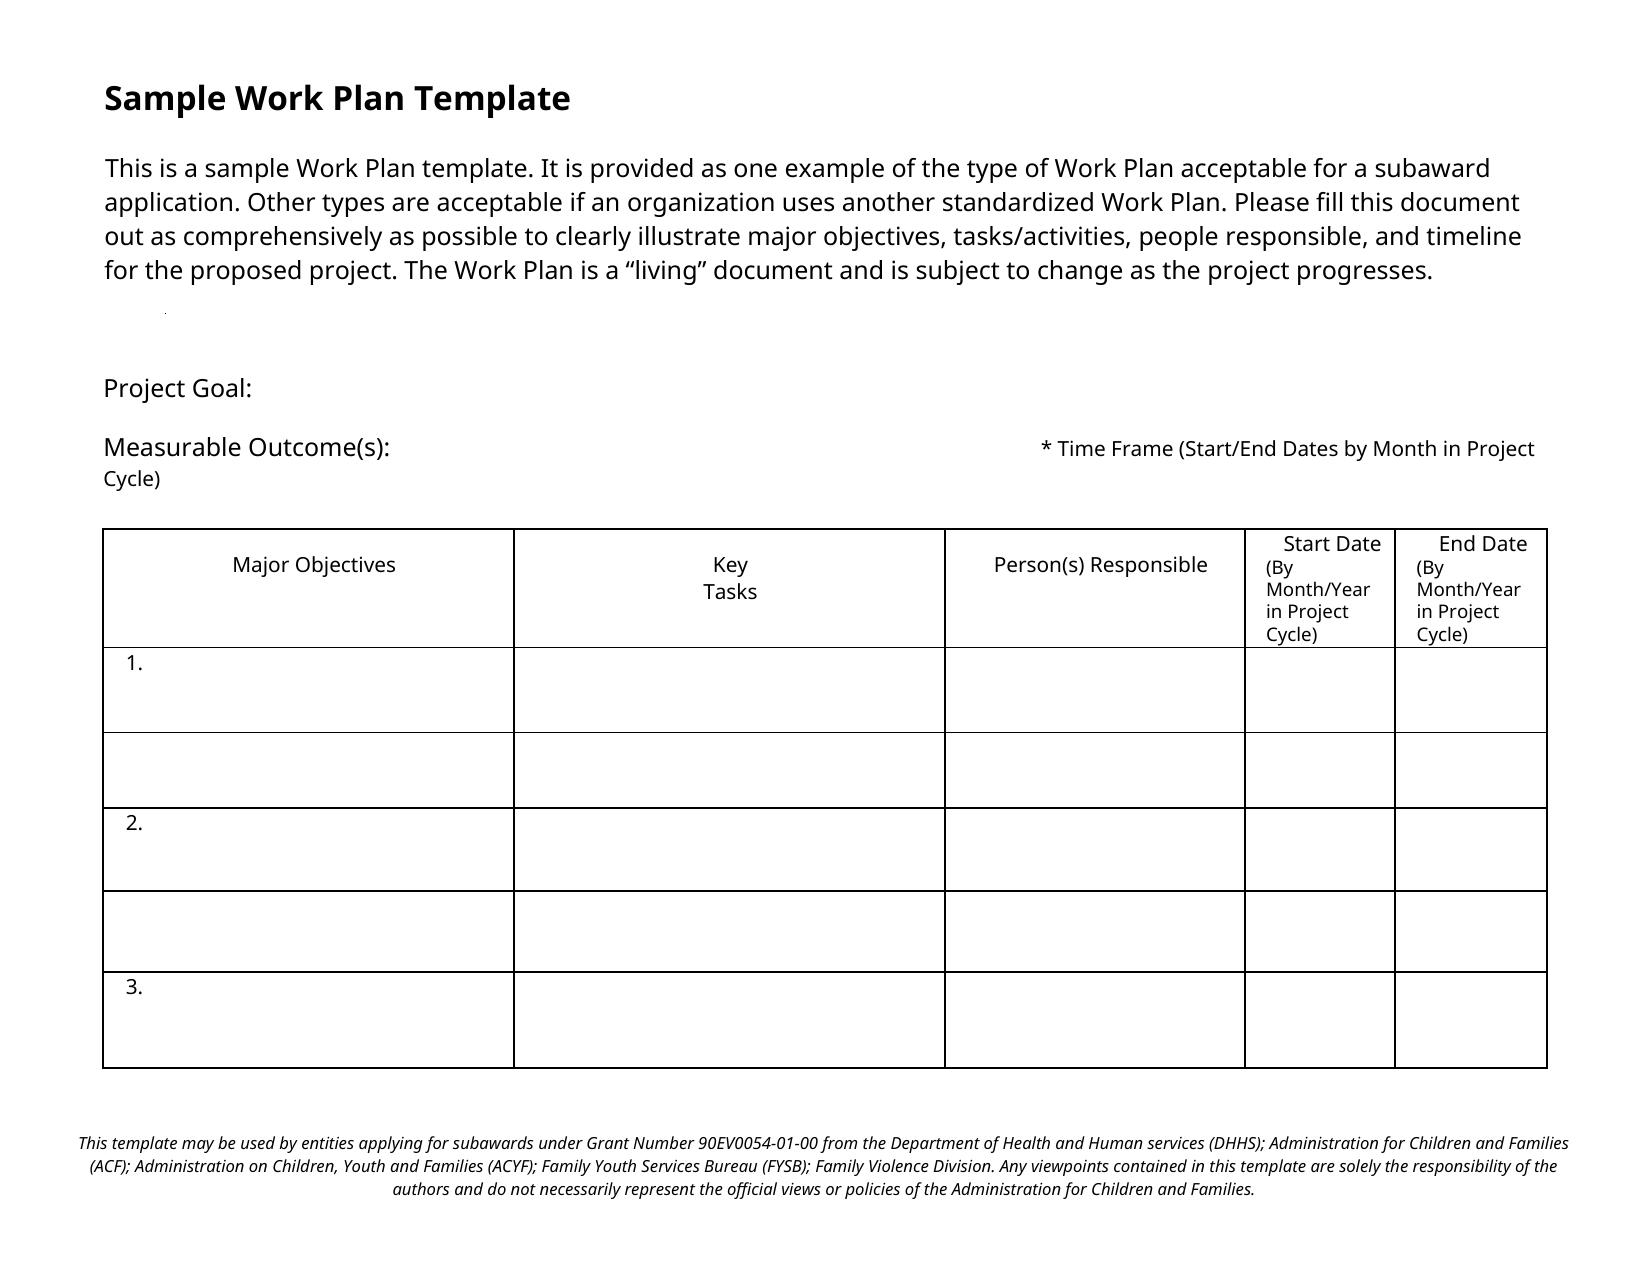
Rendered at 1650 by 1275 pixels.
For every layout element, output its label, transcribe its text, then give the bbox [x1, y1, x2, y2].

table_cell 1. [104, 648, 513, 732]
table_cell [104, 733, 513, 807]
table_cell [946, 809, 1244, 890]
table_header Person(s) Responsible [946, 530, 1244, 647]
table_cell [1396, 973, 1546, 1067]
table_cell [1396, 809, 1546, 890]
table_cell [1246, 648, 1394, 732]
table_cell [515, 648, 944, 732]
table_cell [104, 892, 513, 971]
table_header Key Tasks [515, 530, 944, 647]
table_cell [1396, 892, 1546, 971]
table_header Start Date (By Month/Year in Project Cycle) [1246, 530, 1394, 647]
text Measurable Outcome(s): * Time Frame (Start/End Dates by Month in Project Cycle) [103, 430, 1575, 492]
table_cell [1246, 892, 1394, 971]
table_cell [515, 809, 944, 890]
table_cell [1246, 973, 1394, 1067]
text This is a sample Work Plan template. It is provided as one example of the type of Work Plan acceptable for a subaward application. Other types are acceptable if an organization uses another standardized Work Plan. Please fill this document out as comprehensively as possible to clearly illustrate major objectives, tasks/activities, people responsible, and timeline for the proposed project. The Work Plan is a “living” document and is subject to change as the project progresses. [104, 150, 1550, 286]
table_cell 3. [104, 973, 513, 1067]
table_cell [1396, 648, 1546, 732]
table_cell [1246, 733, 1394, 807]
table_header End Date (By Month/Year in Project Cycle) [1396, 530, 1546, 647]
table_cell [946, 973, 1244, 1067]
table_cell 2. [104, 809, 513, 890]
table_cell [946, 648, 1244, 732]
table_cell [946, 892, 1244, 971]
table_cell [515, 973, 944, 1067]
table_cell [946, 733, 1244, 807]
table_cell [1246, 809, 1394, 890]
table_cell [1396, 733, 1546, 807]
table_cell [515, 733, 944, 807]
table_cell [515, 892, 944, 971]
subtitle Project Goal: [103, 371, 1575, 405]
table_header Major Objectives [104, 530, 513, 647]
